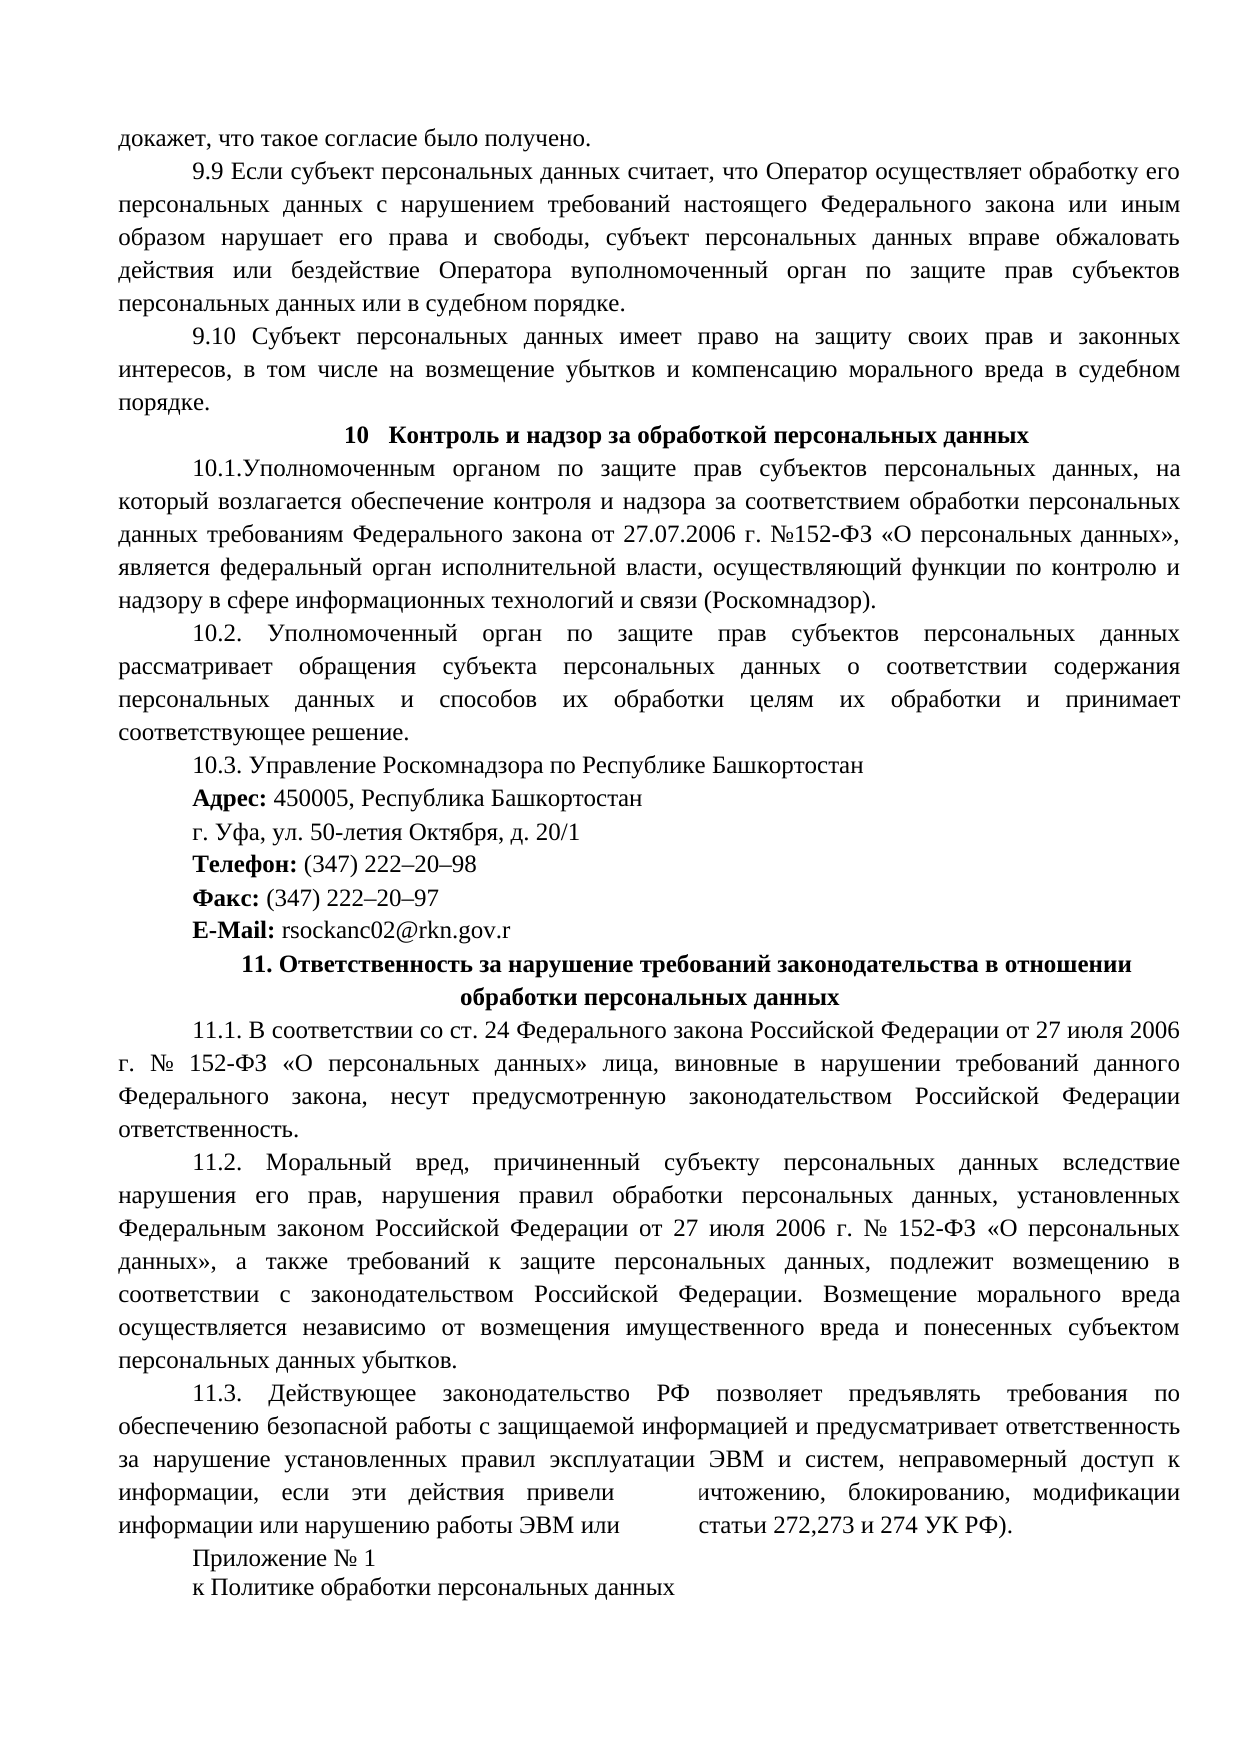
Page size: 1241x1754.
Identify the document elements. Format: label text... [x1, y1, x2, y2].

text 10.2. Уполномоченный орган по защите прав субъектов персональных данных рассматривает обращения субъекта персональных данных о соответствии содержания персональных данных и способов их обработки целям их обработки и принимает соответствующее решение. [118, 618, 1181, 746]
text 10.3. Управление Роскомнадзора по Республике Башкортостан [118, 751, 1181, 779]
text 11.3. Действующее законодательство РФ позволяет предъявлять требования по обеспечению безопасной работы с защищаемой информацией и предусматривает ответственность за нарушение установленных правил эксплуатации ЭВМ и систем, неправомерный доступ к информации, если эти действия привели к уничтожению, блокированию, модификации информации или нарушению работы ЭВМ или сетей (статьи 272,273 и 274 УК РФ). [118, 1378, 1181, 1539]
text 9.9 Если субъект персональных данных считает, что Оператор осуществляет обработку его персональных данных с нарушением требований настоящего Федерального закона или иным образом нарушает его права и свободы, субъект персональных данных вправе обжаловать действия или бездействие Оператора вуполномоченный орган по защите прав субъектов персональных данных или в судебном порядке. [118, 156, 1181, 317]
text к Политике обработки персональных данных [118, 1572, 1181, 1601]
text 10.1.Уполномоченным органом по защите прав субъектов персональных данных, на который возлагается обеспечение контроля и надзора за соответствием обработки персональных данных требованиям Федерального закона от 27.07.2006 г. №152-ФЗ «О персональных данных», является федеральный орган исполнительной власти, осуществляющий функции по контролю и надзору в сфере информационных технологий и связи (Роскомнадзор). [118, 453, 1181, 614]
text 9.10 Субъект персональных данных имеет право на защиту своих прав и законных интересов, в том числе на возмещение убытков и компенсацию морального вреда в судебном порядке. [118, 321, 1181, 416]
text 11. Ответственность за нарушение требований законодательства в отношении обработки персональных данных [118, 949, 1181, 1010]
text Приложение № 1 [118, 1543, 1181, 1572]
text Телефон: (347) 222–20–98 [118, 849, 1181, 878]
list Контроль и надзор за обработкой персональных данных [118, 420, 1181, 449]
text E-Mail: rsockanc02@rkn.gov.r [118, 916, 1181, 944]
text г. Уфа, ул. 50-летия Октября, д. 20/1 [118, 817, 1181, 845]
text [118, 123, 1181, 152]
text Адрес: 450005, Республика Башкортостан [118, 783, 1181, 812]
text 11.2. Моральный вред, причиненный субъекту персональных данных вследствие нарушения его прав, нарушения правил обработки персональных данных, установленных Федеральным законом Российской Федерации от 27 июля 2006 г. № 152-ФЗ «О персональных данных», а также требований к защите персональных данных, подлежит возмещению в соответствии с законодательством Российской Федерации. Возмещение морального вреда осуществляется независимо от возмещения имущественного вреда и понесенных субъектом персональных данных убытков. [118, 1147, 1181, 1374]
text 11.1. В соответствии со ст. 24 Федерального закона Российской Федерации от 27 июля 2006 г. № 152-ФЗ «О персональных данных» лица, виновные в нарушении требований данного Федерального закона, несут предусмотренную законодательством Российской Федерации ответственность. [118, 1015, 1181, 1142]
text Факс: (347) 222–20–97 [118, 883, 1181, 911]
